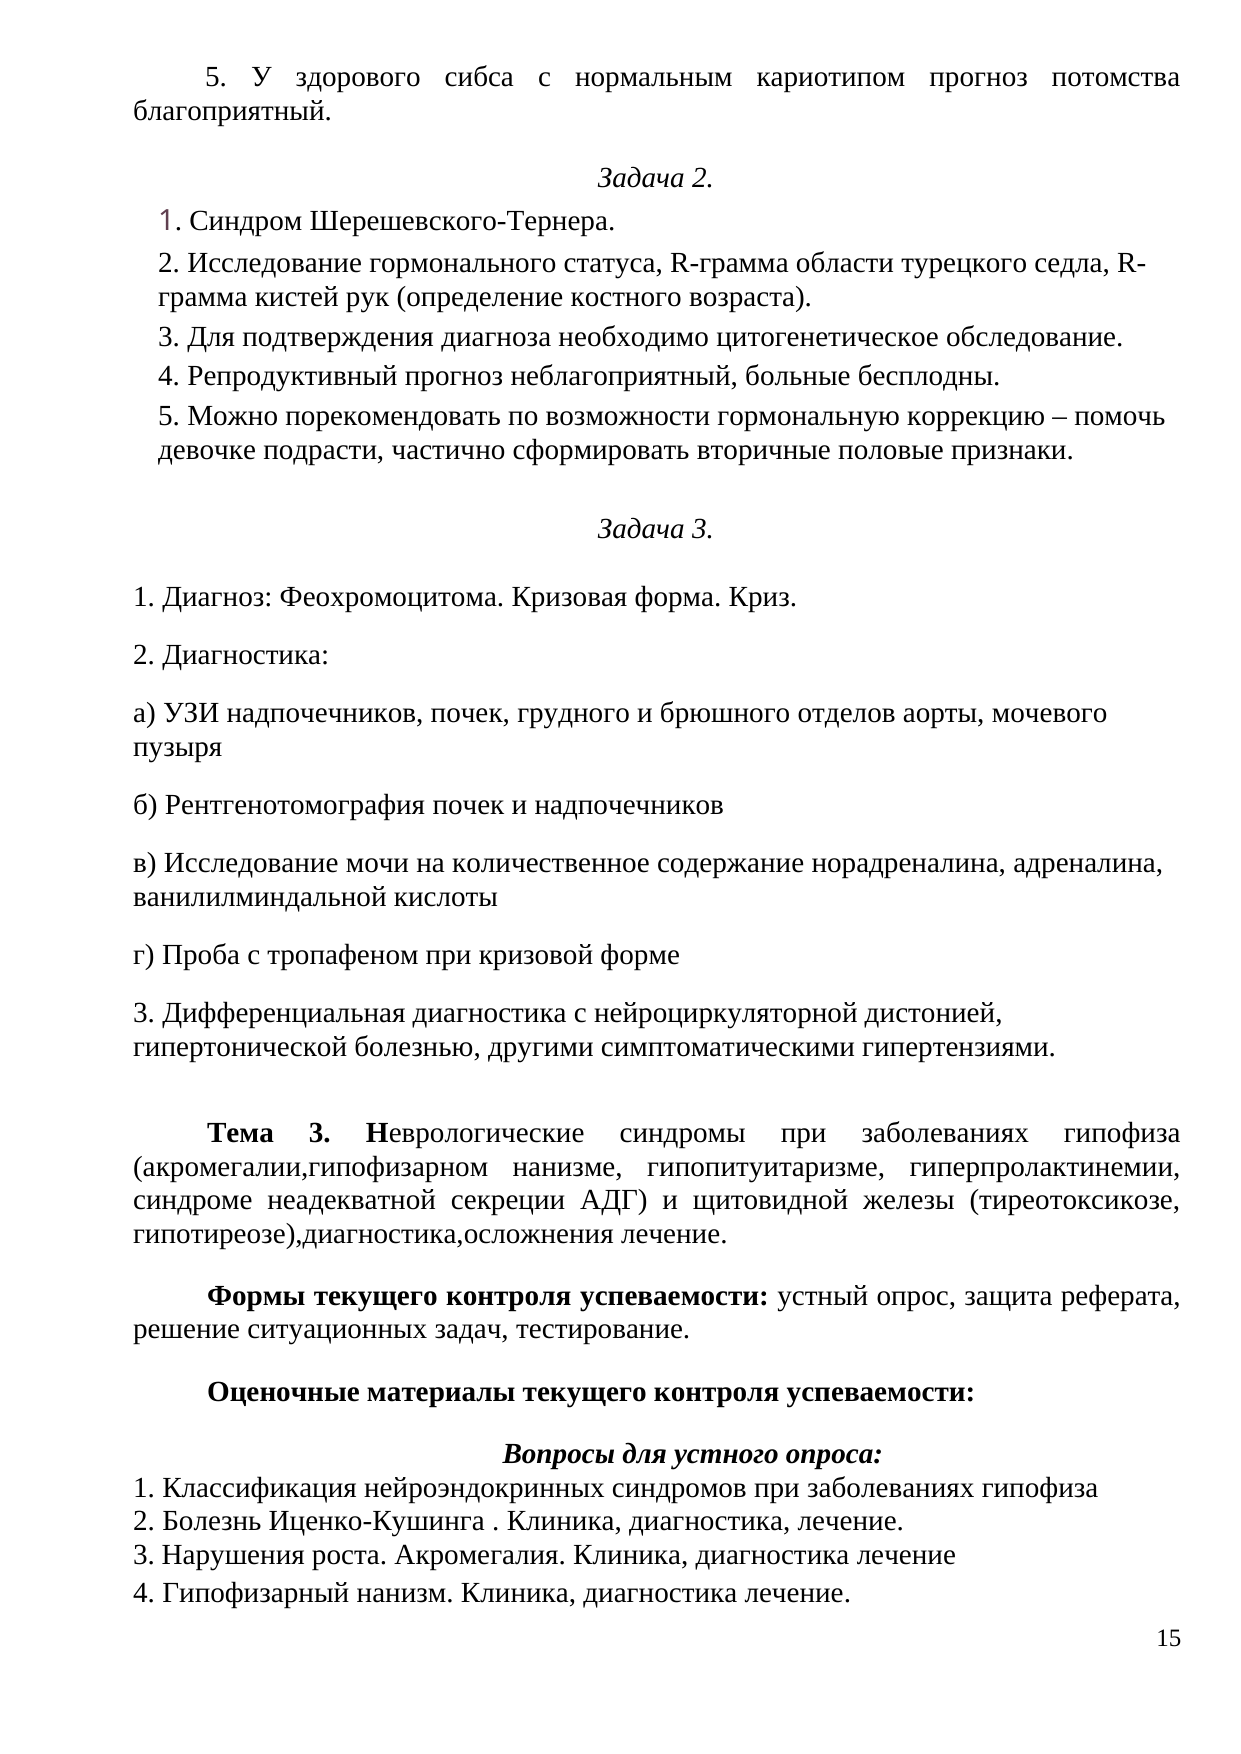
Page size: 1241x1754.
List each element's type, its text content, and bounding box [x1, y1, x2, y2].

text 4. Репродуктивный прогноз неблагоприятный, больные бесплодны. [158, 358, 1173, 392]
text 3. Для подтверждения диагноза необходимо цитогенетическое обследование. [158, 319, 1173, 352]
text 1. Диагноз: Феохромоцитома. Кризовая форма. Криз. [133, 578, 1181, 613]
text 1. Классификация нейроэндокринных синдромов при заболеваниях гипофиза [133, 1470, 1181, 1503]
text Вопросы для устного опроса: [133, 1436, 1181, 1470]
text Оценочные материалы текущего контроля успеваемости: [133, 1374, 1181, 1407]
text Задача 2. [133, 160, 1181, 193]
text Задача 3. [133, 511, 1181, 545]
text 3. Нарушения роста. Акромегалия. Клиника, диагностика лечение [133, 1537, 1160, 1570]
text 4. Гипофизарный нанизм. Клиника, диагностика лечение. [133, 1576, 1160, 1609]
text 3. Дифференциальная диагностика с нейроциркуляторной дистонией, гипертонической болезнью, другими симптоматическими гипертензиями. [133, 994, 1181, 1063]
text а) УЗИ надпочечников, почек, грудного и брюшного отделов аорты, мочевого пузыря [133, 694, 1181, 763]
text 2. Диагностика: [133, 636, 1181, 671]
text 1. Синдром Шерешевского-Тернера. [158, 199, 1173, 239]
text г) Проба с тропафеном при кризовой форме [133, 936, 1181, 971]
text в) Исследование мочи на количественное содержание норадреналина, адреналина, ванилилминдальной кислоты [133, 844, 1181, 913]
text 2. Исследование гормонального статуса, R-грамма области турецкого седла, R-грамма кистей рук (определение костного возраста). [158, 245, 1173, 312]
text 5. Можно порекомендовать по возможности гормональную коррекцию – помочь девочке подрасти, частично сформировать вторичные половые признаки. [158, 398, 1173, 465]
text 5. У здорового сибса с нормальным кариотипом прогноз потомства благоприятный. [133, 59, 1181, 126]
text Тема 3. Неврологические синдромы при заболеваниях гипофиза (акромегалии,гипофизарном нанизме, гипопитуитаризме, гиперпролактинемии, синдроме неадекватной секреции АДГ) и щитовидной железы (тиреотоксикозе, гипотиреозе),диагностика,осложнения лечение. [133, 1115, 1181, 1249]
text Формы текущего контроля успеваемости: устный опрос, защита реферата, решение ситуационных задач, тестирование. [133, 1278, 1181, 1345]
text 2. Болезнь Иценко-Кушинга . Клиника, диагностика, лечение. [133, 1503, 1181, 1537]
text б) Рентгенотомография почек и надпочечников [133, 786, 1181, 821]
